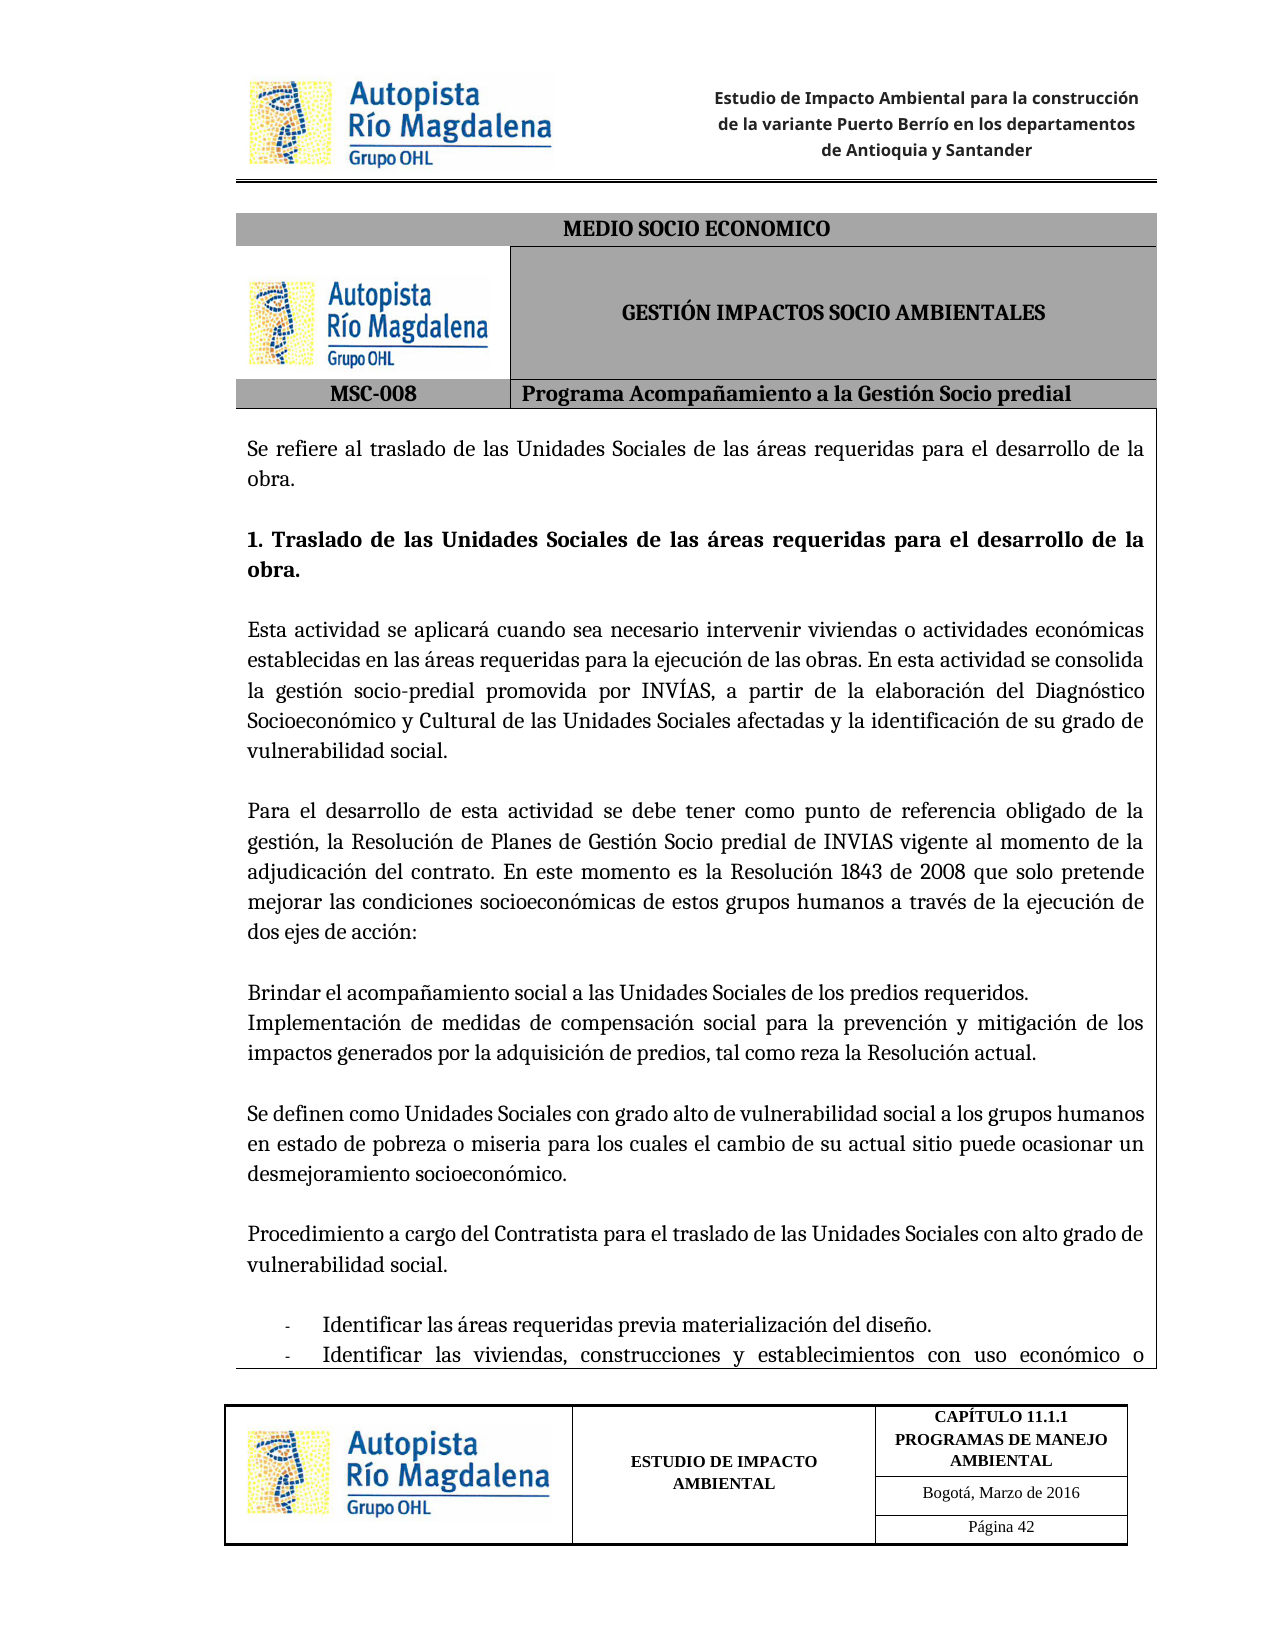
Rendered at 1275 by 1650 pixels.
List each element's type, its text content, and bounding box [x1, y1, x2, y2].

picture [247, 274, 490, 372]
picture [245, 1423, 553, 1522]
table_header MEDIO SOCIO ECONOMICO [236, 213, 1157, 246]
table_cell GESTIÓN IMPACTOS SOCIO AMBIENTALES [511, 246, 1157, 379]
picture [247, 73, 555, 172]
table_cell [236, 246, 510, 379]
table_cell Programa Acompañamiento a la Gestión Socio predial [511, 379, 1157, 408]
table_cell MSC-008 [236, 379, 510, 408]
